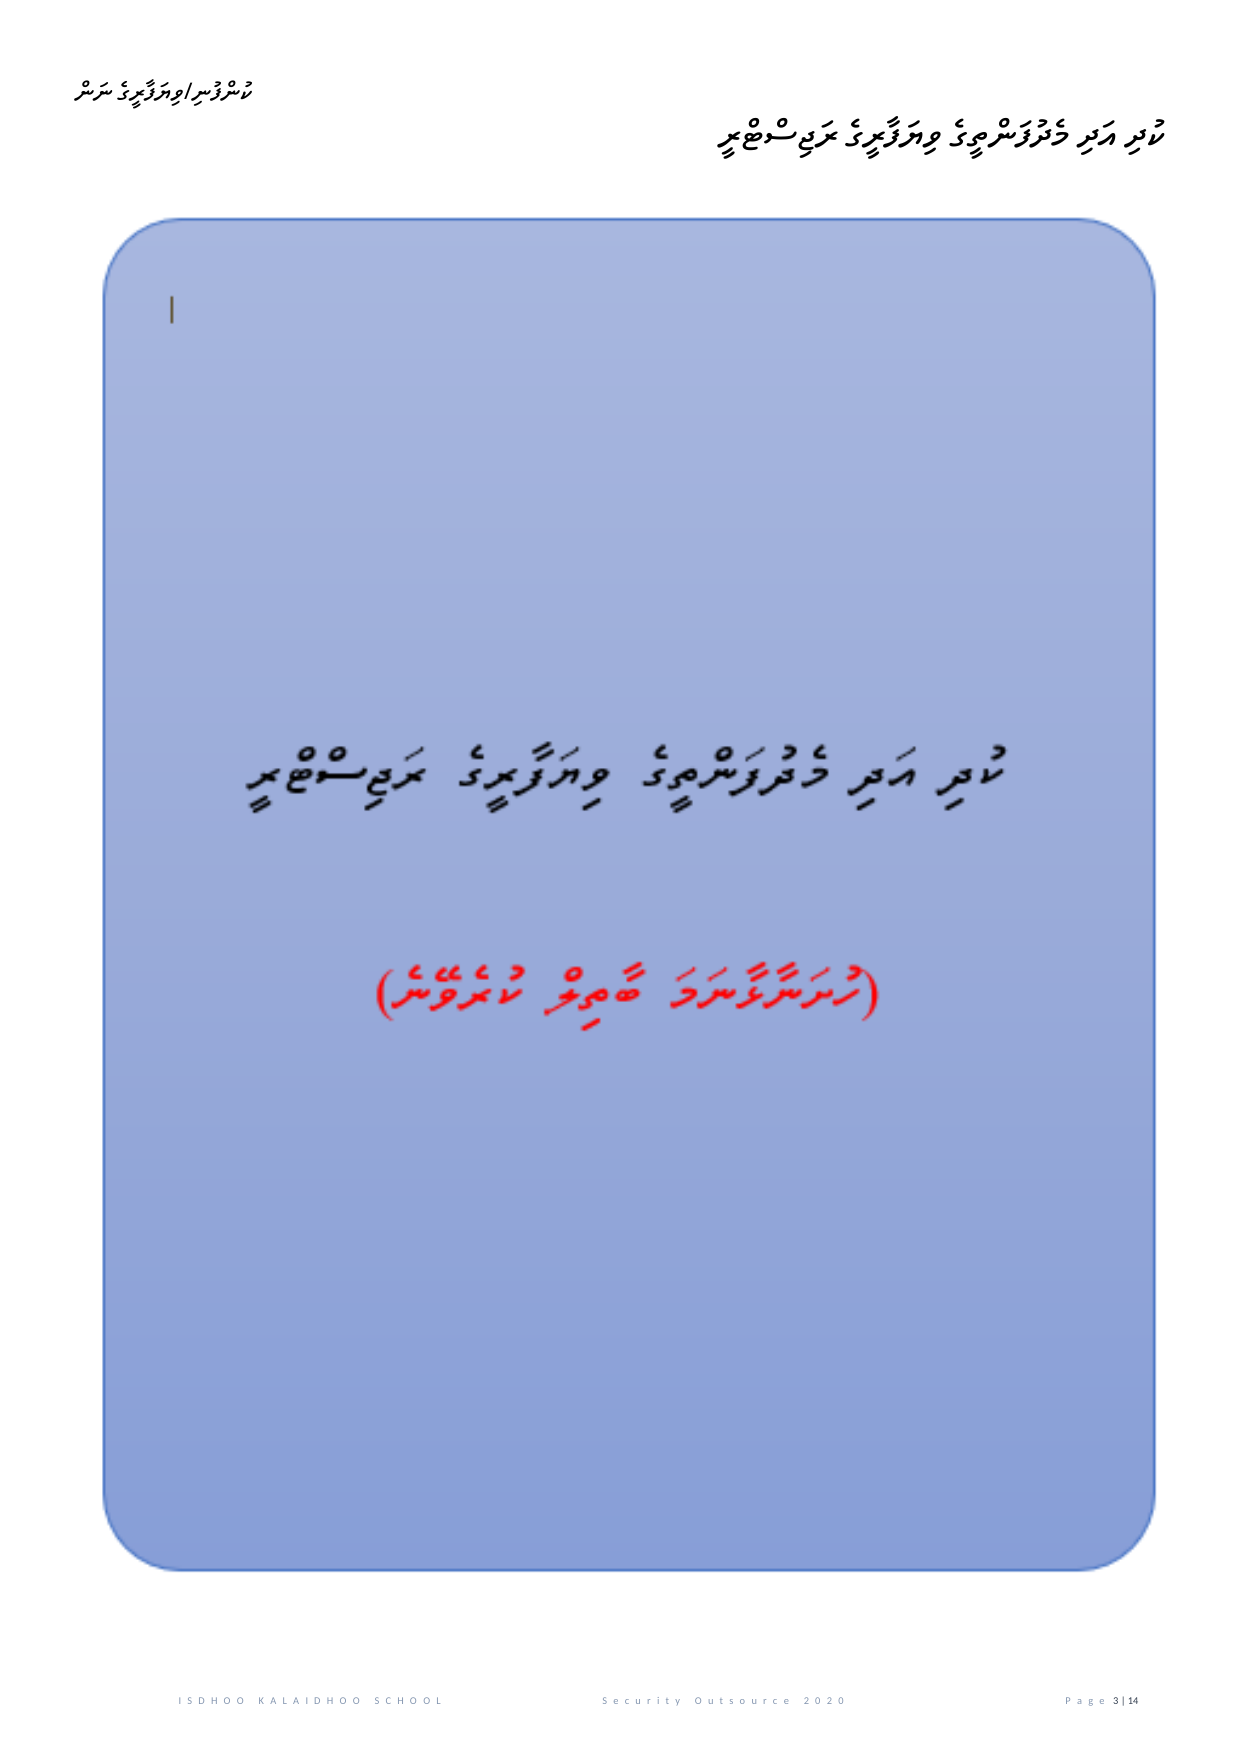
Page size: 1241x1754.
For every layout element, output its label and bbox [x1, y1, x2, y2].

picture [101, 210, 1166, 1582]
